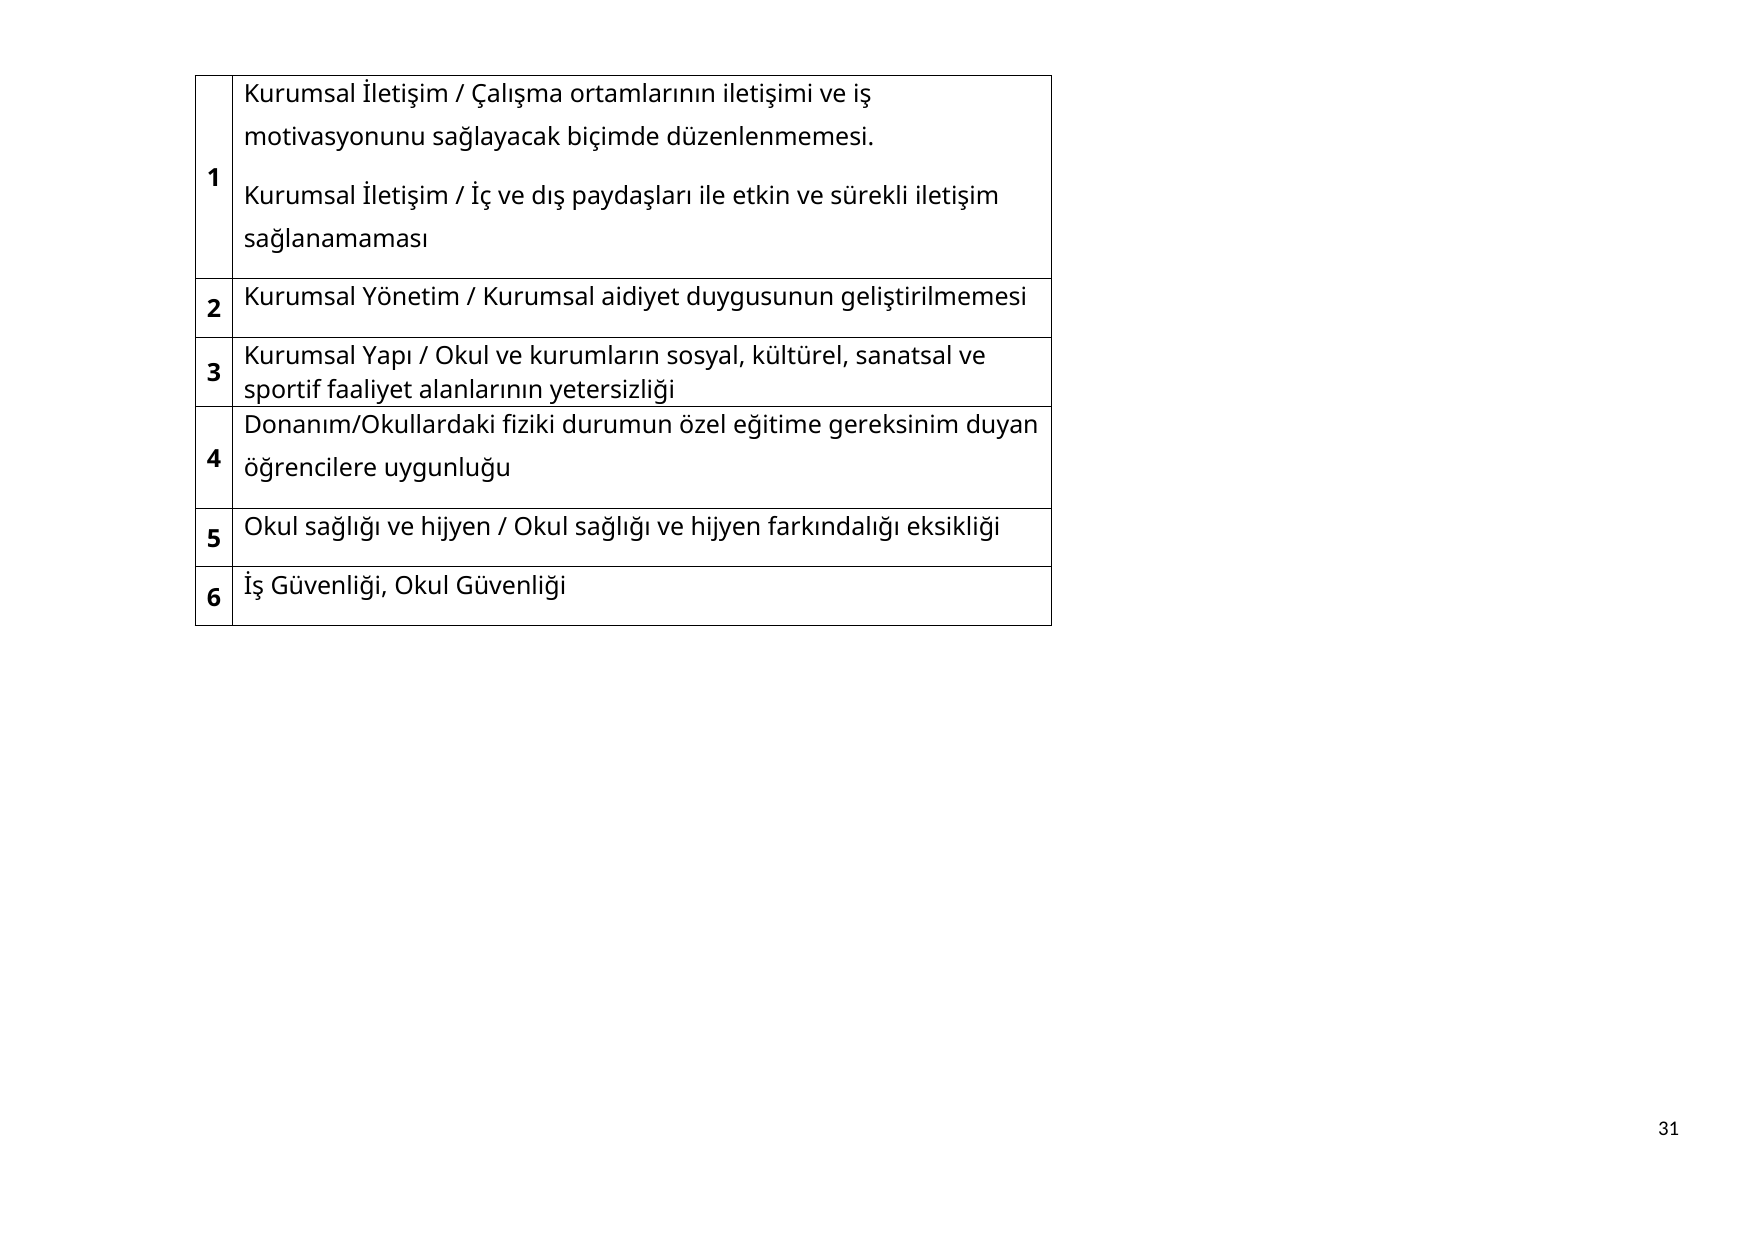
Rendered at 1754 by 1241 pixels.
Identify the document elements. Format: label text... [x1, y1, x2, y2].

table_cell Kurumsal Yapı / Okul ve kurumların sosyal, kültürel, sanatsal ve sportif faaliyet alanlarının yetersizliği [233, 338, 1051, 406]
table_cell Kurumsal Yönetim / Kurumsal aidiyet duygusunun geliştirilmemesi [233, 279, 1051, 337]
table_cell 3 [196, 338, 232, 406]
table_cell Okul sağlığı ve hijyen / Okul sağlığı ve hijyen farkındalığı eksikliği [233, 509, 1051, 566]
table_cell İş Güvenliği, Okul Güvenliği [233, 567, 1051, 625]
table_cell 4 [196, 407, 232, 507]
table_cell Kurumsal İletişim / Çalışma ortamlarının iletişimi ve iş motivasyonunu sağlayacak biçimde düzenlenmemesi. Kurumsal İletişim / İç ve dış paydaşları ile etkin ve sürekli iletişim sağlanamaması [233, 76, 1051, 278]
table_cell 2 [196, 279, 232, 337]
table_cell 5 [196, 509, 232, 566]
table_cell 6 [196, 567, 232, 625]
table_cell Donanım/Okullardaki fiziki durumun özel eğitime gereksinim duyan öğrencilere uygunluğu [233, 407, 1051, 507]
table_cell 1 [196, 76, 232, 278]
